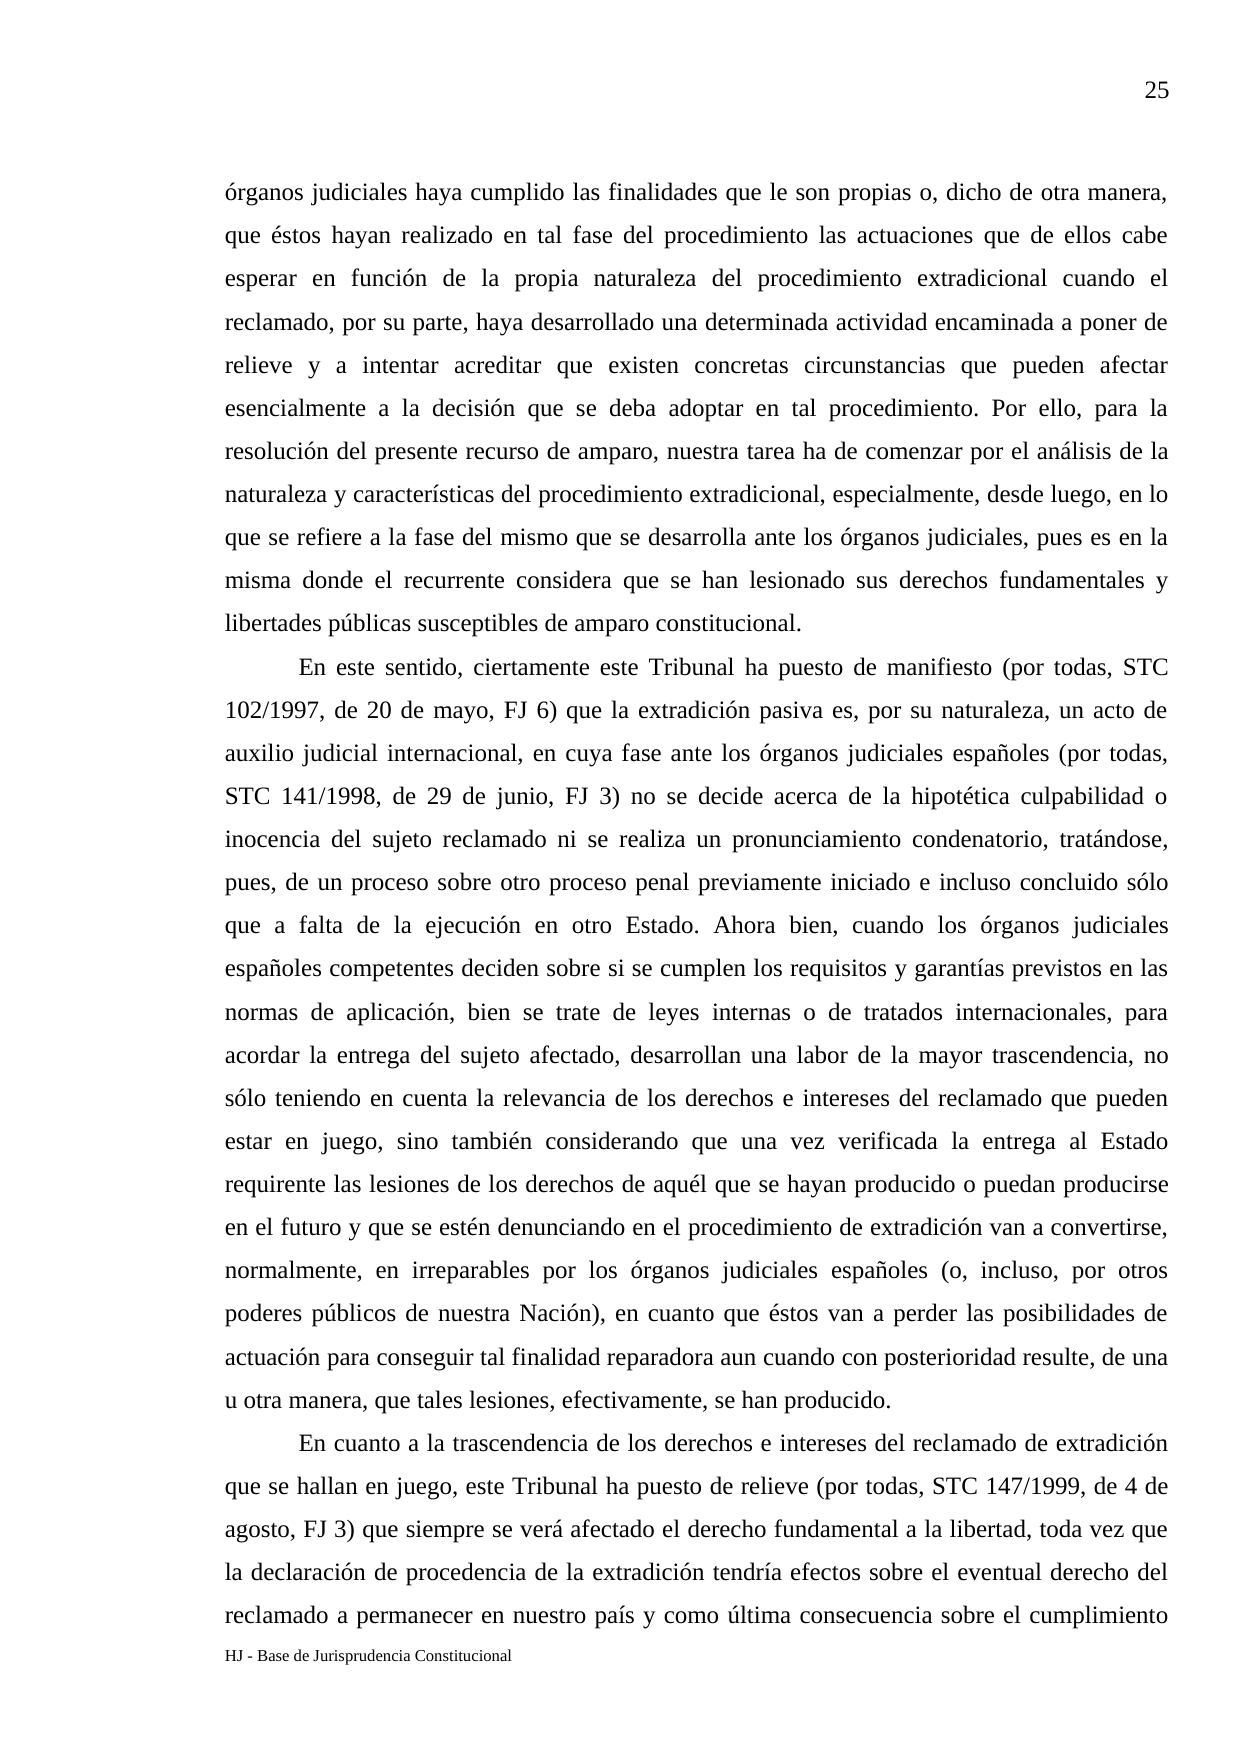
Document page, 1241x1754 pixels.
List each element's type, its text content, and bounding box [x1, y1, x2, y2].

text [224, 1428, 1169, 1629]
text En este sentido, ciertamente este Tribunal ha puesto de manifiesto (por todas, STC 102/1997, de 20 de mayo, FJ 6) que la extradición pasiva es, por su naturaleza, un acto de auxilio judicial internacional, en cuya fase ante los órganos judiciales españoles (por todas, STC 141/1998, de 29 de junio, FJ 3) no se decide acerca de la hipotética culpabilidad o inocencia del sujeto reclamado ni se realiza un pronunciamiento condenatorio, tratándose, pues, de un proceso sobre otro proceso penal previamente iniciado e incluso concluido sólo que a falta de la ejecución en otro Estado. Ahora bien, cuando los órganos judiciales españoles competentes deciden sobre si se cumplen los requisitos y garantías previstos en las normas de aplicación, bien se trate de leyes internas o de tratados internacionales, para acordar la entrega del sujeto afectado, desarrollan una labor de la mayor trascendencia, no sólo teniendo en cuenta la relevancia de los derechos e intereses del reclamado que pueden estar en juego, sino también considerando que una vez verificada la entrega al Estado requirente las lesiones de los derechos de aquél que se hayan producido o puedan producirse en el futuro y que se estén denunciando en el procedimiento de extradición van a convertirse, normalmente, en irreparables por los órganos judiciales españoles (o, incluso, por otros poderes públicos de nuestra Nación), en cuanto que éstos van a perder las posibilidades de actuación para conseguir tal finalidad reparadora aun cuando con posterioridad resulte, de una u otra manera, que tales lesiones, efectivamente, se han producido. [224, 652, 1169, 1413]
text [224, 177, 1169, 637]
